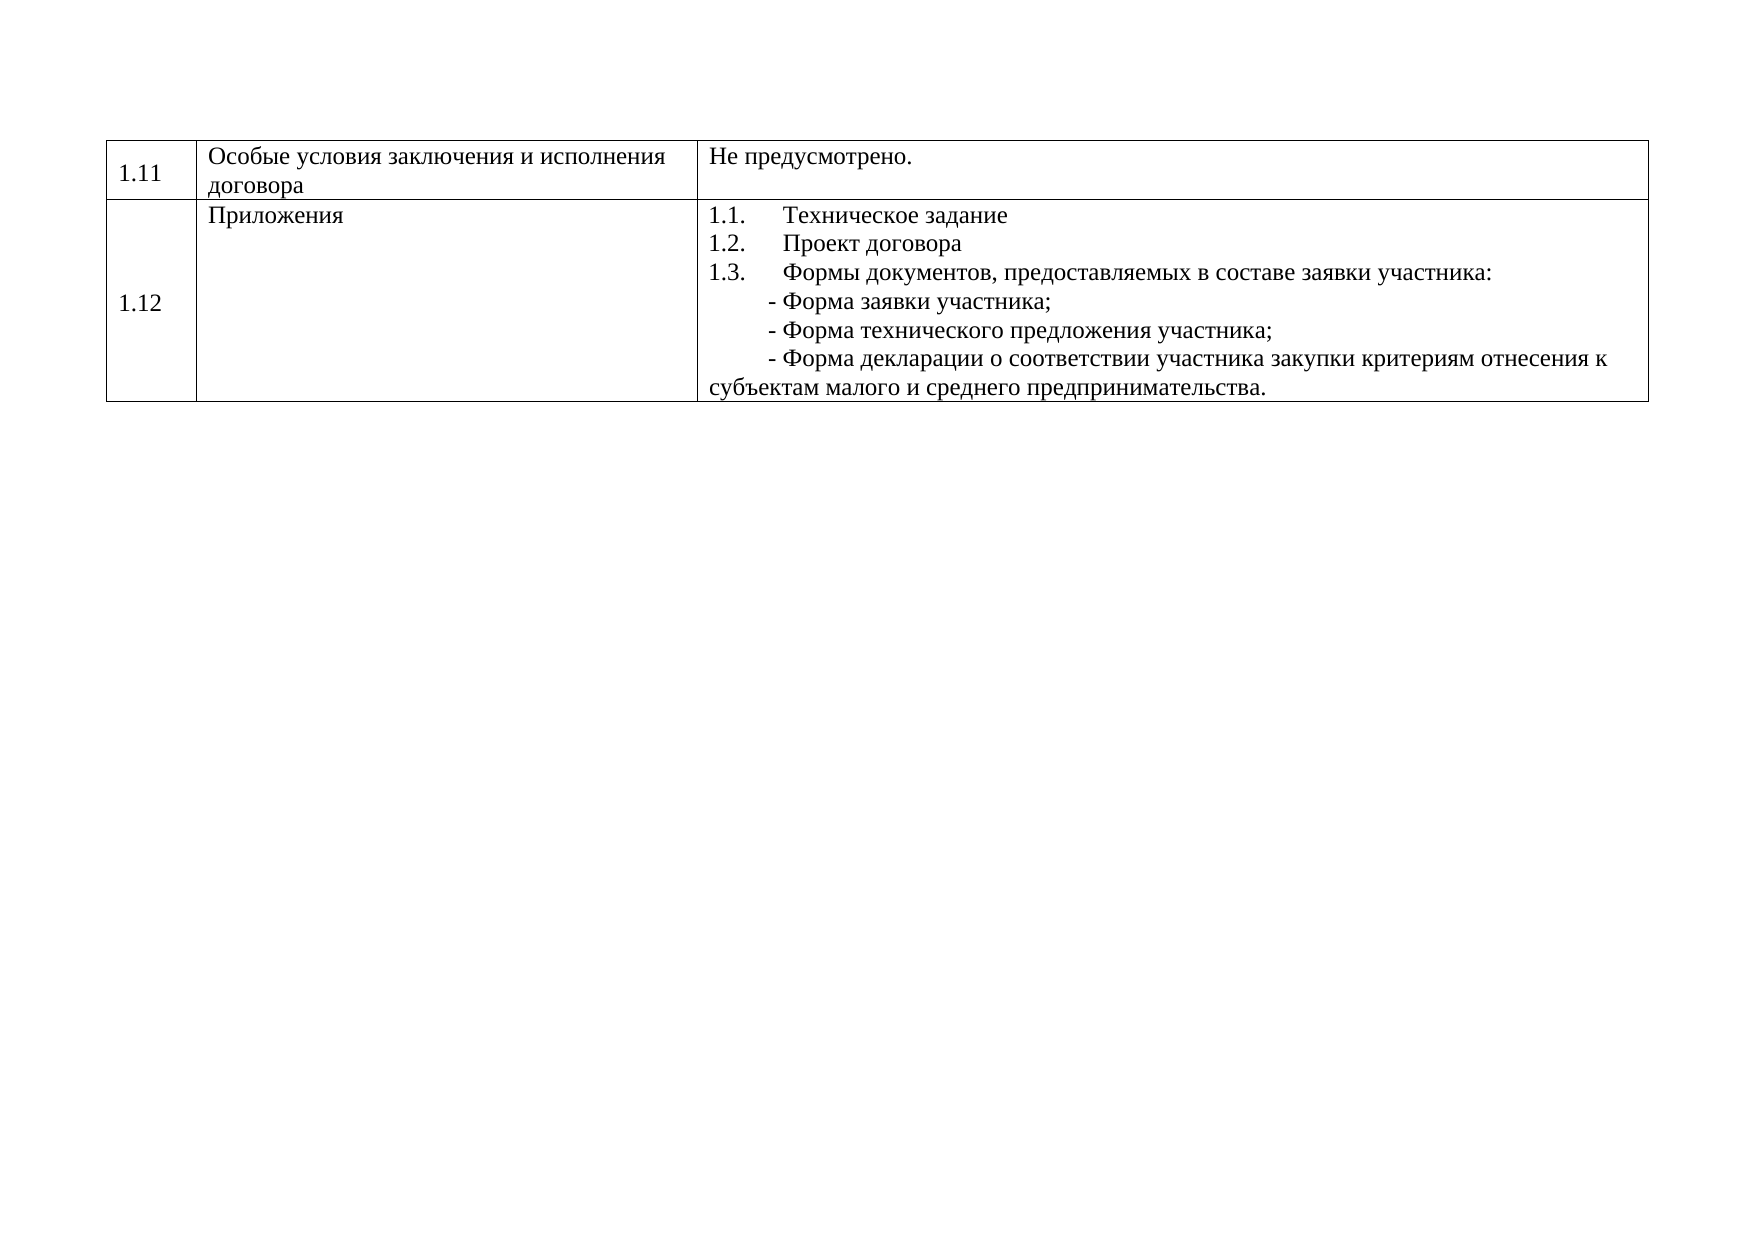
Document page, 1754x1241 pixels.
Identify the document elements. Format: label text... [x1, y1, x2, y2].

table_cell Особые условия заключения и исполнения договора [197, 141, 697, 199]
table_cell Техническое задание Проект договора Формы документов, предоставляемых в составе заявки участника: - Форма заявки участника; - Форма технического предложения участника; - Форма декларации о соответствии участника закупки критериям отнесения к субъектам малого и среднего предпринимательства. [698, 200, 1648, 401]
table_cell Не предусмотрено. [698, 141, 1648, 199]
table_cell 1.11 [107, 141, 196, 199]
table_cell 1.12 [107, 200, 196, 401]
table_cell Приложения [197, 200, 697, 401]
